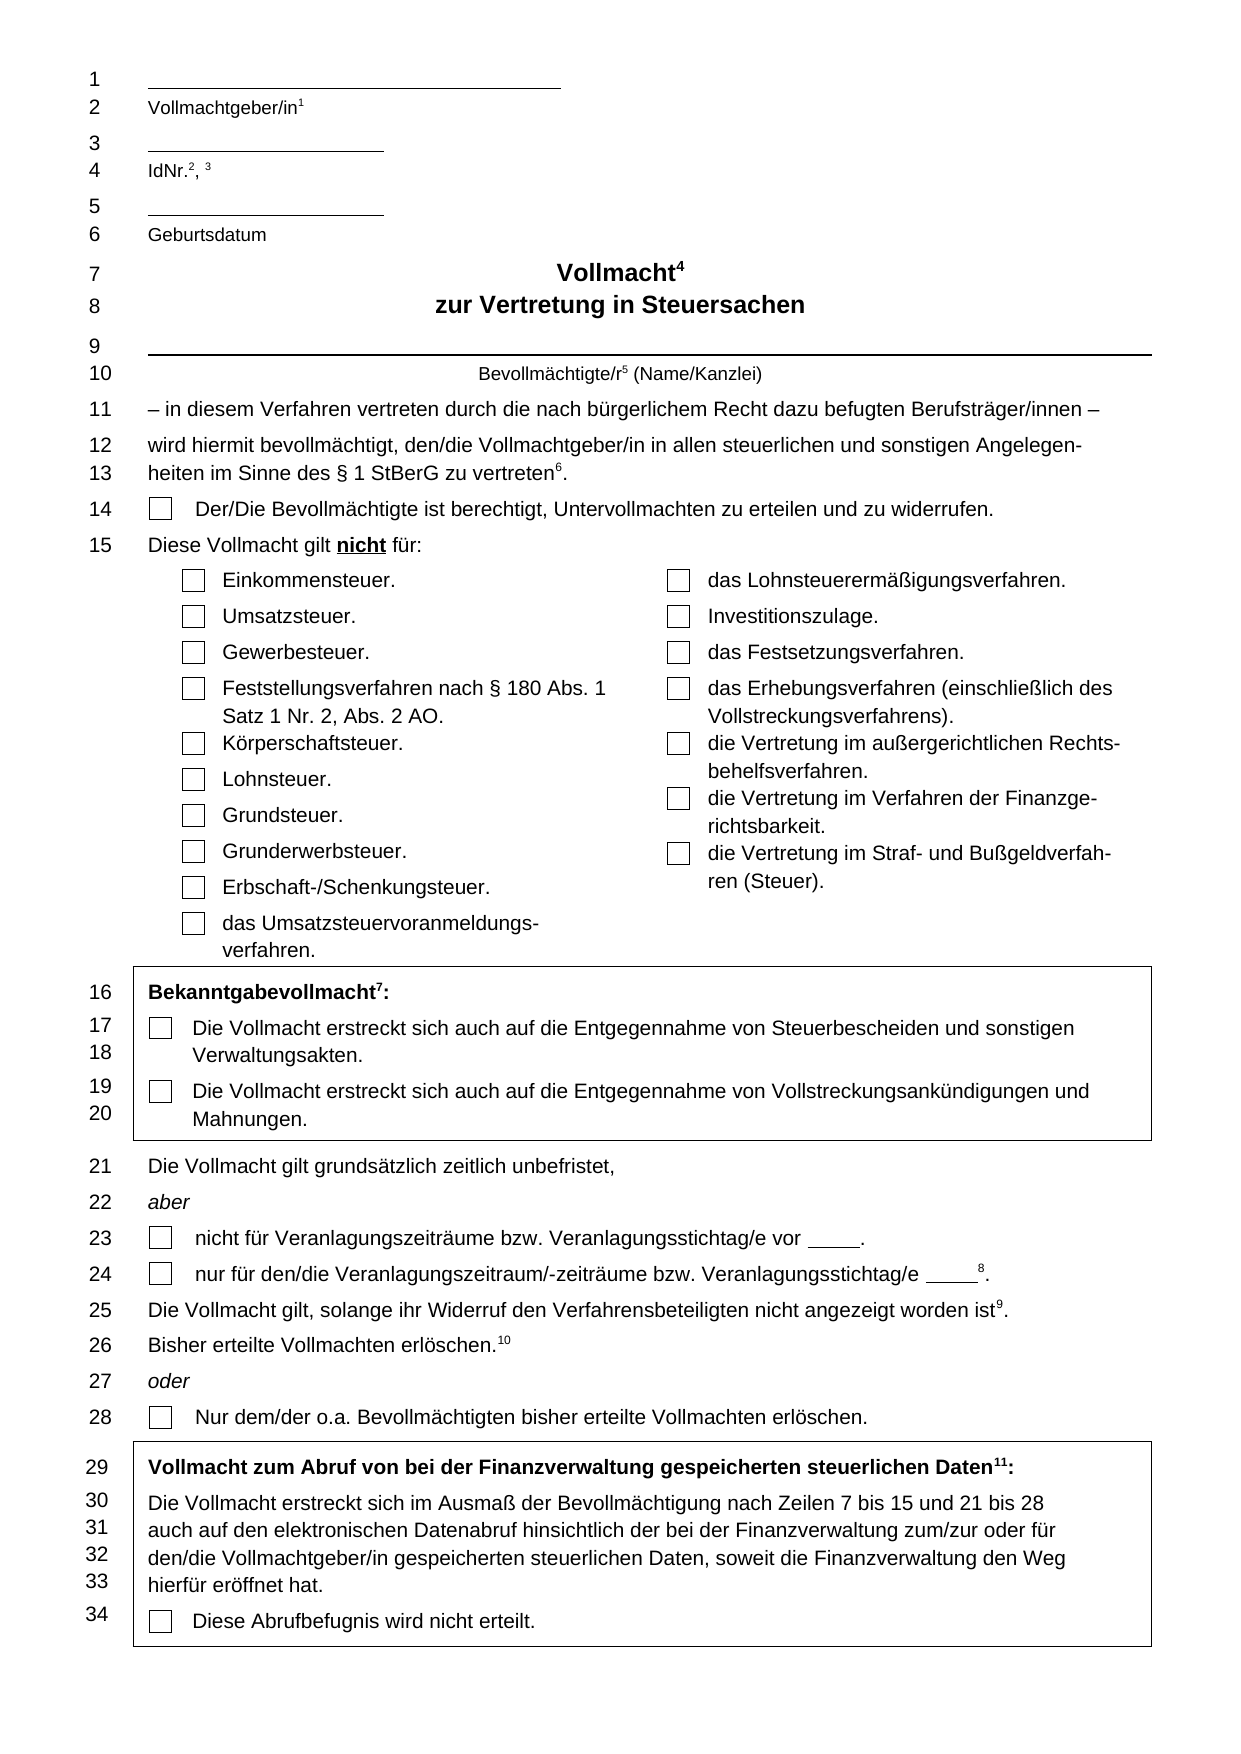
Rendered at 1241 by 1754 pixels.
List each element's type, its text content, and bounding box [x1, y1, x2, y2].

list Geburtsdatum [89, 222, 1152, 246]
list heiten im Sinne des § 1 StBerG zu vertreten6. [89, 461, 1152, 484]
list Der/Die Bevollmächtigte ist berechtigt, Untervollmachten zu erteilen und zu widerrufen. [89, 496, 1152, 520]
list nicht für Veranlagungszeiträume bzw. Veranlagungsstichtag/e vor . [172, 1226, 1152, 1249]
list Die Vollmacht gilt, solange ihr Widerruf den Verfahrensbeteiligten nicht angezeigt worden ist9. [89, 1297, 1152, 1321]
list Bisher erteilte Vollmachten erlöschen.10 [89, 1333, 1152, 1357]
list nur für den/die Veranlagungszeitraum/-zeiträume bzw. Veranlagungsstichtag/e 8. [89, 1261, 1152, 1285]
list – in diesem Verfahren vertreten durch die nach bürgerlichem Recht dazu befugten Berufsträger/innen – [89, 397, 1152, 421]
table_header [74, 1441, 133, 1646]
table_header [134, 1442, 1151, 1646]
list Bevollmächtigte/r5 (Name/Kanzlei) [89, 361, 1152, 385]
table_cell Bekanntgabevollmacht7: Die Vollmacht erstreckt sich auch auf die Entgegennahme von Steuerbescheiden und sonstigen Verwaltungsakten. Die Vollmacht erstreckt sich auch auf die Entgegennahme von Vollstreckungsankündigungen und Mahnungen. [134, 967, 1151, 1140]
list Diese Vollmacht gilt nicht für: [89, 532, 1152, 556]
table_cell [74, 966, 133, 1140]
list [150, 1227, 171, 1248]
table_header das Lohnsteuerermäßigungsverfahren. Investitionszulage. das Festsetzungsverfahren. das Erhebungsverfahren (einschließlich des Vollstreckungsverfahrens). die Vertretung im außergerichtlichen Rechts- behelfsverfahren. die Vertretung im Verfahren der Finanzge- richtsbarkeit. die Vertretung im Straf- und Bußgeldverfah- ren (Steuer). [655, 568, 1152, 966]
list IdNr.2, 3 [89, 158, 1152, 182]
list aber [89, 1189, 1152, 1213]
list Vollmacht4 [89, 257, 1152, 286]
list Vollmachtgeber/in1 [89, 95, 1152, 119]
table_header Einkommensteuer. Umsatzsteuer. Gewerbesteuer. Feststellungsverfahren nach § 180 Abs. 1 Satz 1 Nr. 2, Abs. 2 AO. Körperschaftsteuer. Lohnsteuer. Grundsteuer. Grunderwerbsteuer. Erbschaft-/Schenkungsteuer. das Umsatzsteuervoranmeldungs- verfahren. [152, 568, 655, 966]
list Nur dem/der o.a. Bevollmächtigten bisher erteilte Vollmachten erlöschen. [89, 1405, 1152, 1429]
list zur Vertretung in Steuersachen [89, 291, 1152, 319]
list Die Vollmacht gilt grundsätzlich zeitlich unbefristet, [89, 1154, 1152, 1178]
list oder [89, 1369, 1152, 1393]
list wird hiermit bevollmächtigt, den/die Vollmachtgeber/in in allen steuerlichen und sonstigen Angelegen- [89, 433, 1152, 457]
